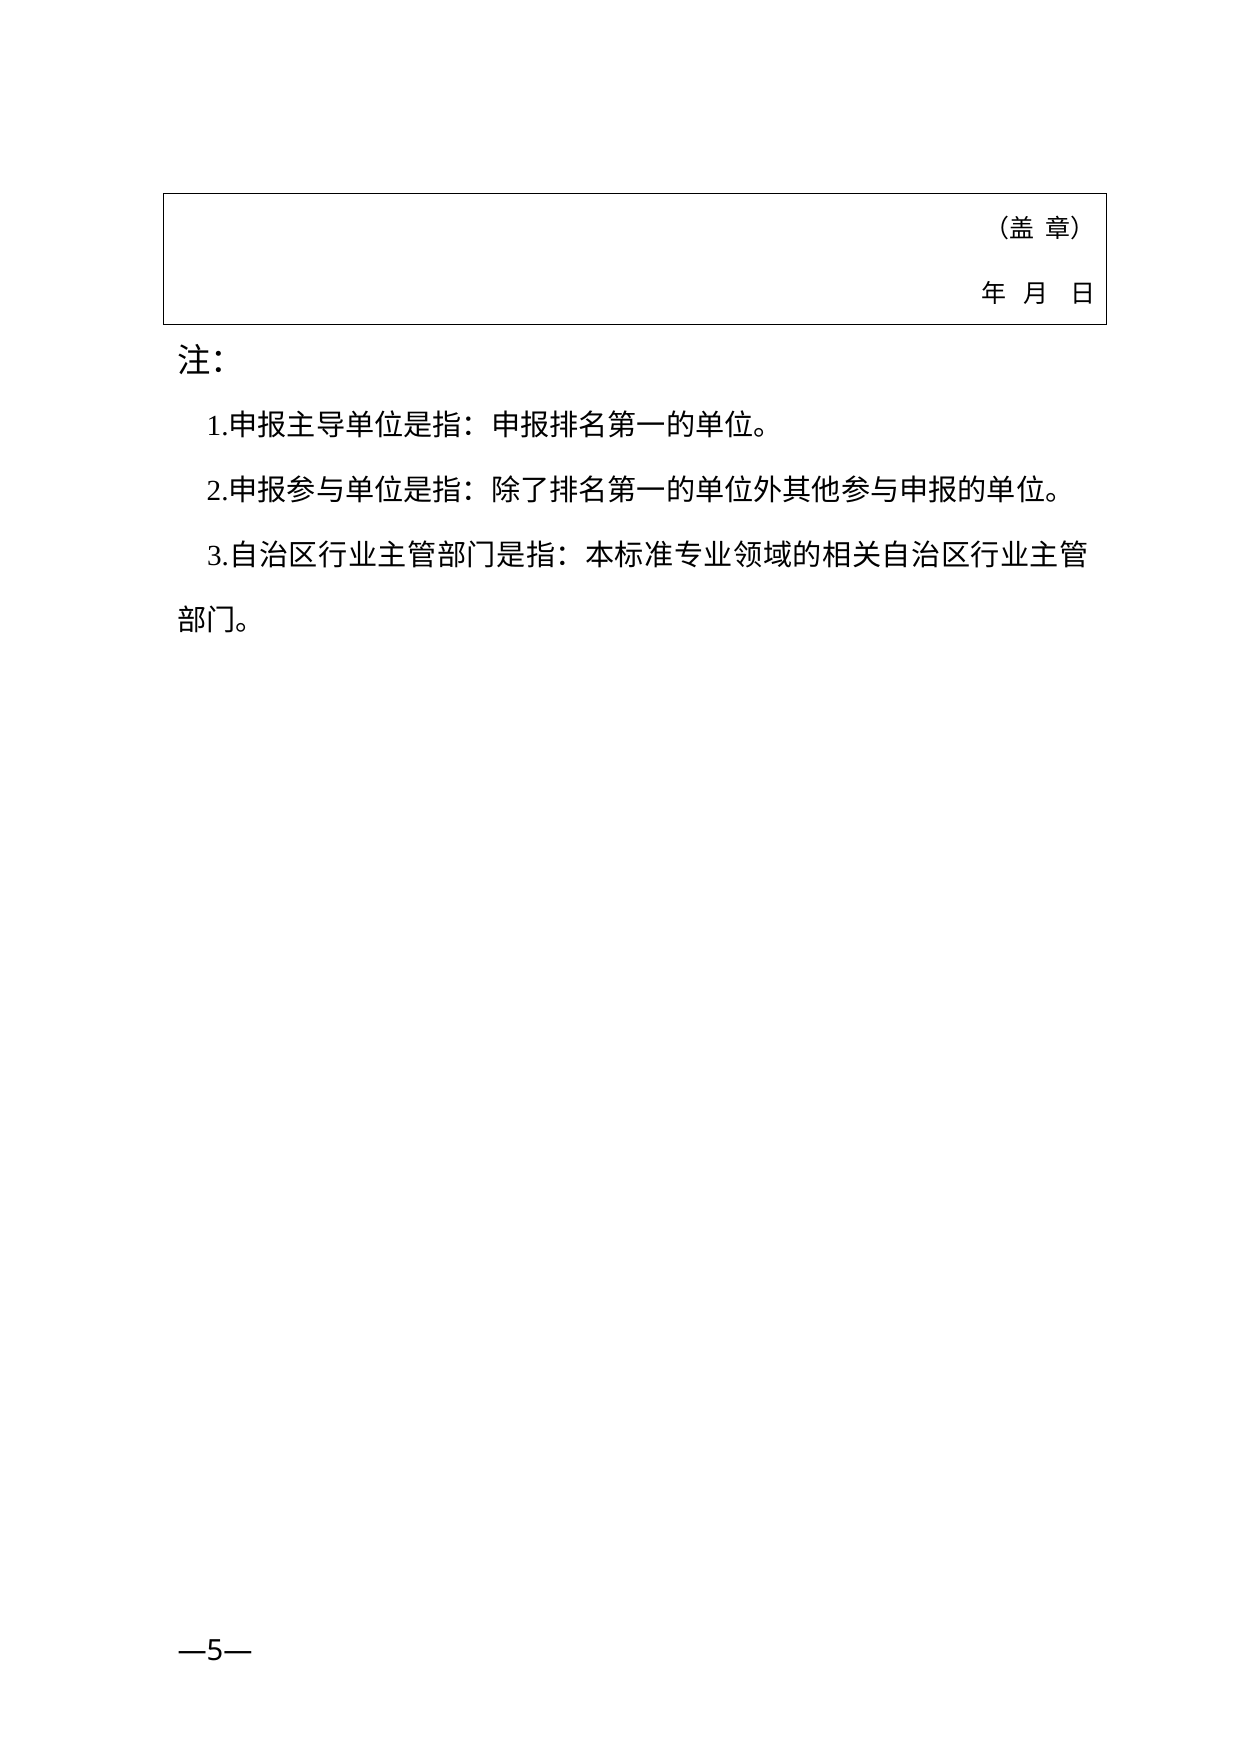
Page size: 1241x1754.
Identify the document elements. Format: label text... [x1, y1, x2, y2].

text 3.自治区行业主管部门是指：本标准专业领域的相关自治区行业主管部门。 [177, 520, 1093, 650]
text 1.申报主导单位是指：申报排名第一的单位。 [177, 390, 1093, 455]
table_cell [164, 194, 1106, 324]
text 注： [177, 325, 1093, 390]
text 2.申报参与单位是指：除了排名第一的单位外其他参与申报的单位。 [177, 455, 1093, 520]
